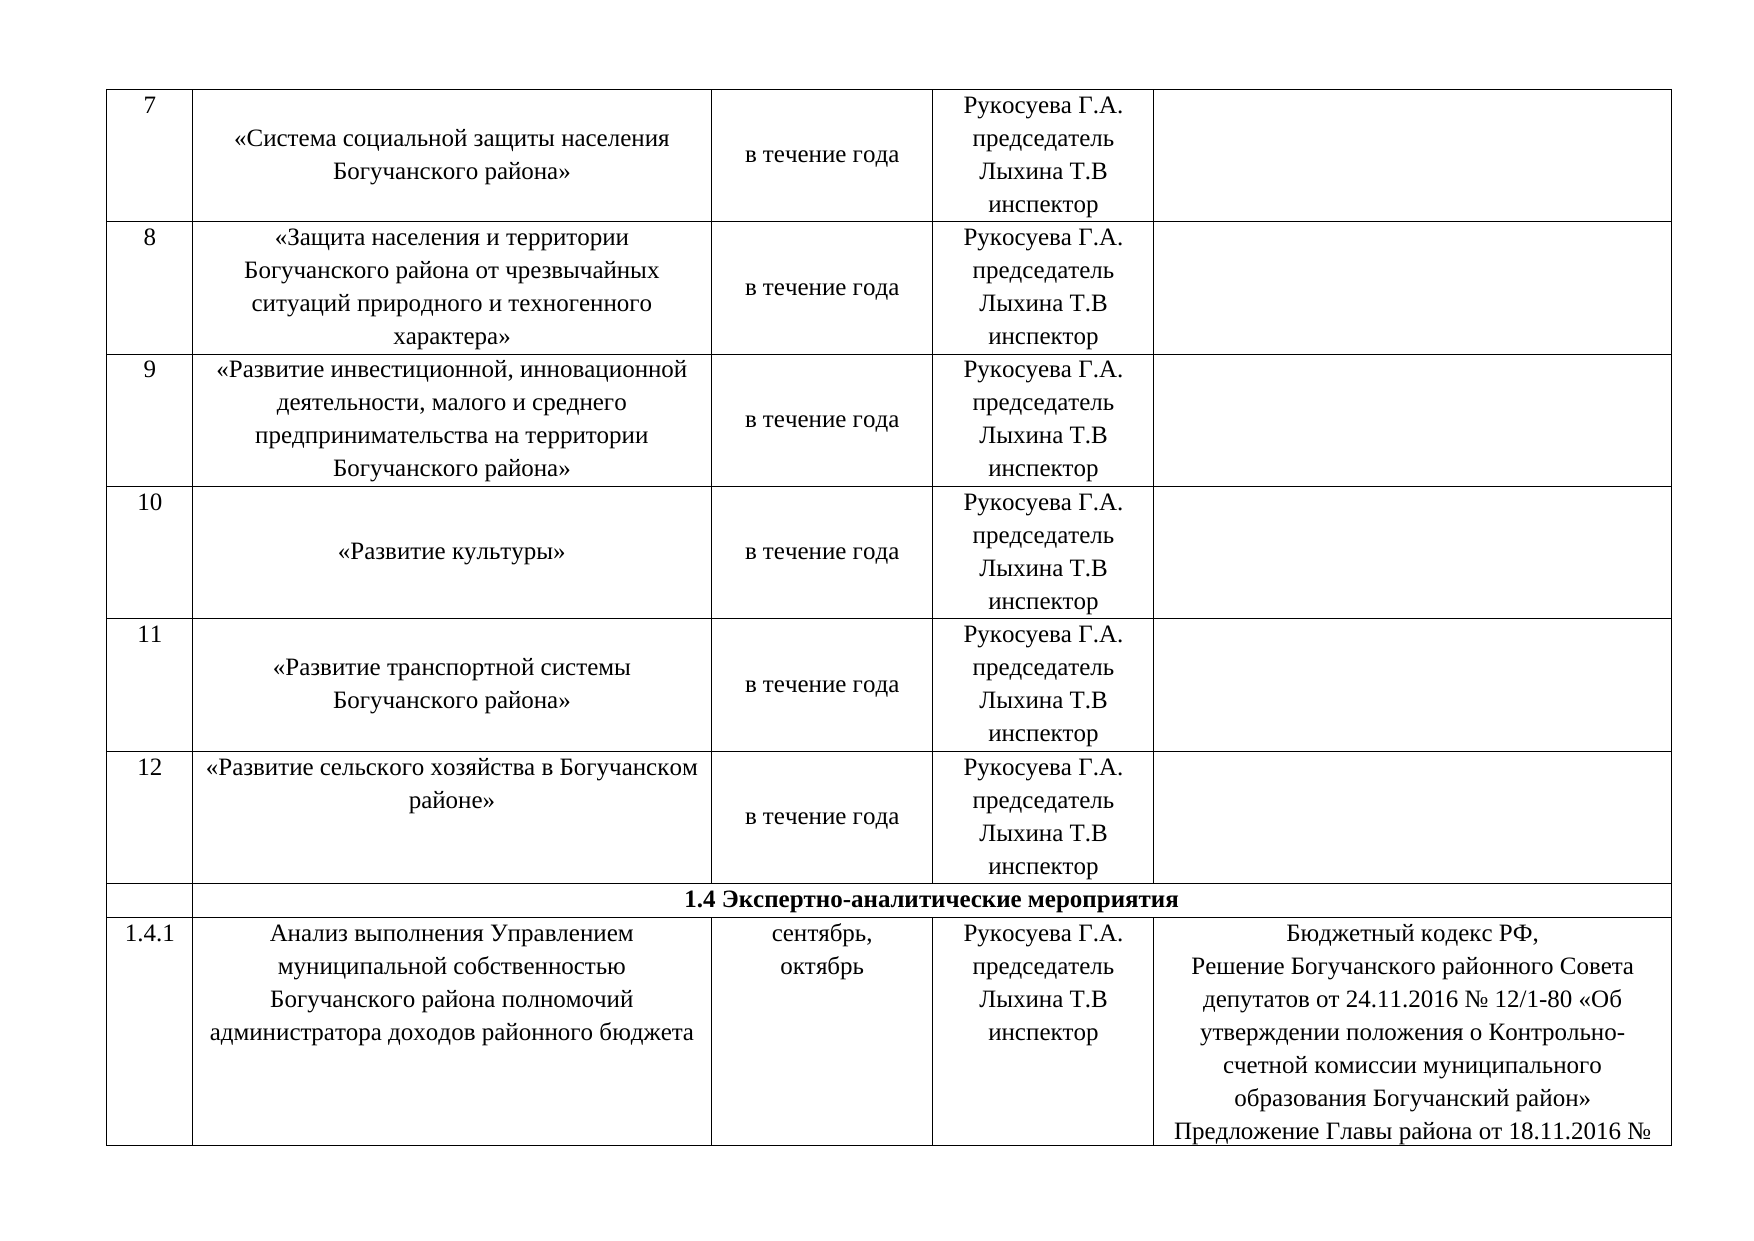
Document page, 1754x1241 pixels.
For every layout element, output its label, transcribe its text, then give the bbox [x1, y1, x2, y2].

table_cell «Развитие культуры» [193, 487, 711, 618]
table_cell 11 [107, 619, 192, 751]
table_cell сентябрь, октябрь [712, 918, 932, 1145]
table_cell в течение года [712, 90, 932, 221]
table_cell [1154, 355, 1671, 486]
table_cell [1154, 752, 1671, 883]
table_cell Рукосуева Г.А. председатель Лыхина Т.В инспектор [933, 619, 1153, 751]
table_cell [1154, 487, 1671, 618]
table_cell 12 [107, 752, 192, 883]
table_cell 1.4 Экспертно-аналитические мероприятия [193, 884, 1671, 917]
table_cell «Развитие транспортной системы Богучанского района» [193, 619, 711, 751]
table_cell 8 [107, 222, 192, 353]
table_cell 10 [107, 487, 192, 618]
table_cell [1154, 918, 1671, 1145]
table_cell в течение года [712, 619, 932, 751]
table_cell Рукосуева Г.А. председатель Лыхина Т.В инспектор [933, 355, 1153, 486]
table_cell [107, 884, 192, 917]
table_cell «Развитие сельского хозяйства в Богучанском районе» [193, 752, 711, 883]
table_cell в течение года [712, 752, 932, 883]
table_cell «Система социальной защиты населения Богучанского района» [193, 90, 711, 221]
table_cell [1154, 90, 1671, 221]
table_cell в течение года [712, 355, 932, 486]
table_cell «Развитие инвестиционной, инновационной деятельности, малого и среднего предпринимательства на территории Богучанского района» [193, 355, 711, 486]
table_cell Рукосуева Г.А. председатель Лыхина Т.В инспектор [933, 487, 1153, 618]
table_cell 1.4.1 [107, 918, 192, 1145]
table_cell в течение года [712, 487, 932, 618]
table_cell «Защита населения и территории Богучанского района от чрезвычайных ситуаций природного и техногенного характера» [193, 222, 711, 353]
table_cell Рукосуева Г.А. председатель Лыхина Т.В инспектор [933, 752, 1153, 883]
table_cell 7 [107, 90, 192, 221]
table_cell 9 [107, 355, 192, 486]
table_cell в течение года [712, 222, 932, 353]
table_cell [193, 918, 711, 1145]
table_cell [933, 918, 1153, 1145]
table_cell [1154, 619, 1671, 751]
table_cell [1154, 222, 1671, 353]
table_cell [933, 90, 1153, 221]
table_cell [933, 222, 1153, 353]
